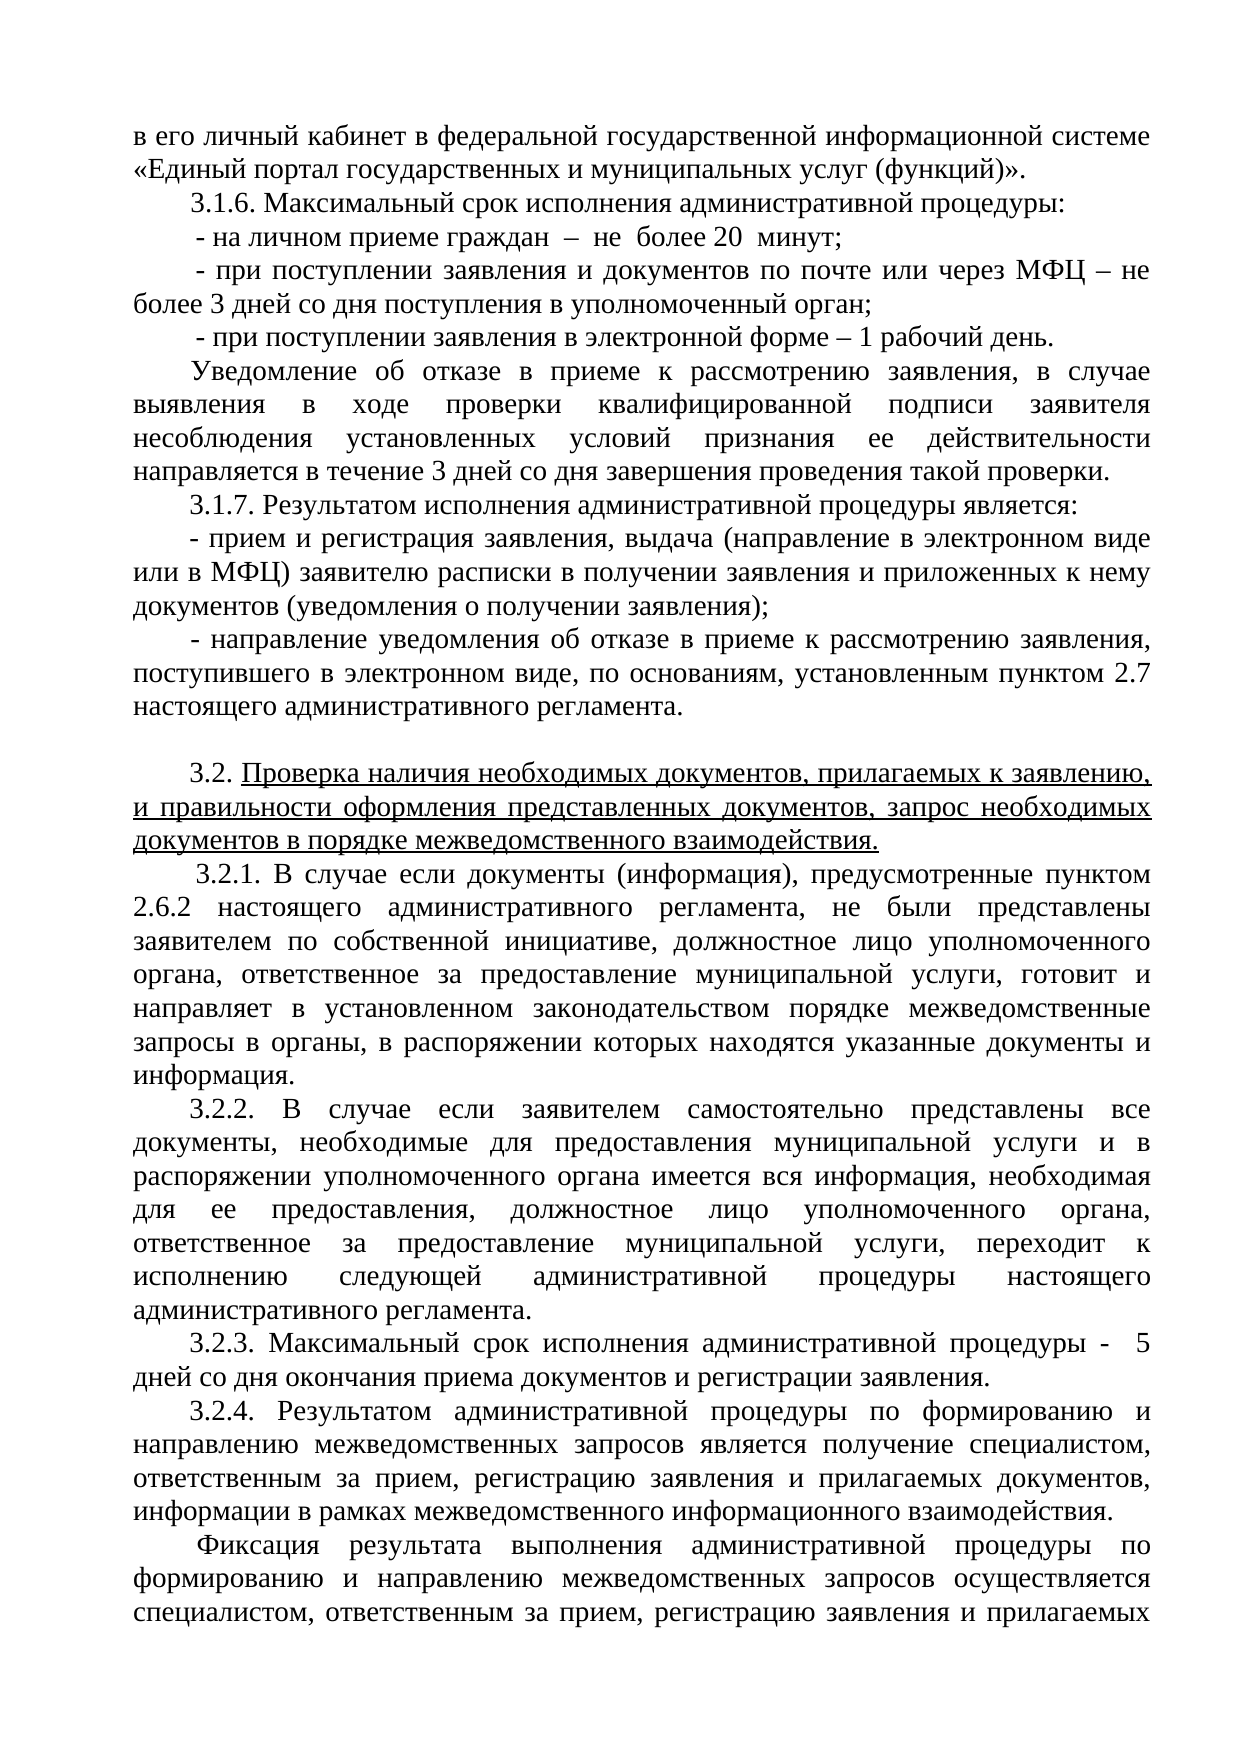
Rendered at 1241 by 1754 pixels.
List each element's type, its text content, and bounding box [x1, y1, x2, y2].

text - прием и регистрация заявления, выдача (направление в электронном виде или в МФЦ) заявителю расписки в получении заявления и приложенных к нему документов (уведомления о получении заявления); [133, 521, 1152, 621]
text - на личном приеме граждан – не более 20 минут; [133, 219, 1152, 252]
text - направление уведомления об отказе в приеме к рассмотрению заявления, поступившего в электронном виде, по основаниям, установленным пунктом 2.7 настоящего административного регламента. [133, 621, 1152, 722]
text 3.2. Проверка наличия необходимых документов, прилагаемых к заявлению, и правильности оформления представленных документов, запрос необходимых документов в порядке межведомственного взаимодействия. [133, 820, 1152, 856]
text Уведомление об отказе в приеме к рассмотрению заявления, в случае выявления в ходе проверки квалифицированной подписи заявителя несоблюдения установленных условий признания ее действительности направляется в течение 3 дней со дня завершения проведения такой проверки. [133, 353, 1152, 487]
text 3.2.4. Результатом административной процедуры по формированию и направлению межведомственных запросов является получение специалистом, ответственным за прием, регистрацию заявления и прилагаемых документов, информации в рамках межведомственного информационного взаимодействия. [133, 1393, 1152, 1527]
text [133, 1527, 1152, 1627]
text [133, 118, 1152, 185]
text 3.2.2. В случае если заявителем самостоятельно представлены все документы, необходимые для предоставления муниципальной услуги и в распоряжении уполномоченного органа имеется вся информация, необходимая для ее предоставления, должностное лицо уполномоченного органа, ответственное за предоставление муниципальной услуги, переходит к исполнению следующей административной процедуры настоящего административного регламента. [133, 1091, 1152, 1326]
text - при поступлении заявления и документов по почте или через МФЦ – не более 3 дней со дня поступления в уполномоченный орган; [133, 252, 1152, 319]
text 3.1.6. Максимальный срок исполнения административной процедуры: [133, 185, 1152, 219]
text 3.2.1. В случае если документы (информация), предусмотренные пунктом 2.6.2 настоящего административного регламента, не были представлены заявителем по собственной инициативе, должностное лицо уполномоченного органа, ответственное за предоставление муниципальной услуги, готовит и направляет в установленном законодательством порядке межведомственные запросы в органы, в распоряжении которых находятся указанные документы и информация. [133, 856, 1152, 1091]
text 3.1.7. Результатом исполнения административной процедуры является: [133, 487, 1152, 521]
text 3.2. Проверка наличия необходимых документов, прилагаемых к заявлению, и правильности оформления представленных документов, запрос необходимых документов в порядке межведомственного взаимодействия. [133, 755, 1152, 818]
text 3.2.3. Максимальный срок исполнения административной процедуры - 5 дней со дня окончания приема документов и регистрации заявления. [133, 1326, 1152, 1393]
text - при поступлении заявления в электронной форме – 1 рабочий день. [133, 319, 1152, 353]
